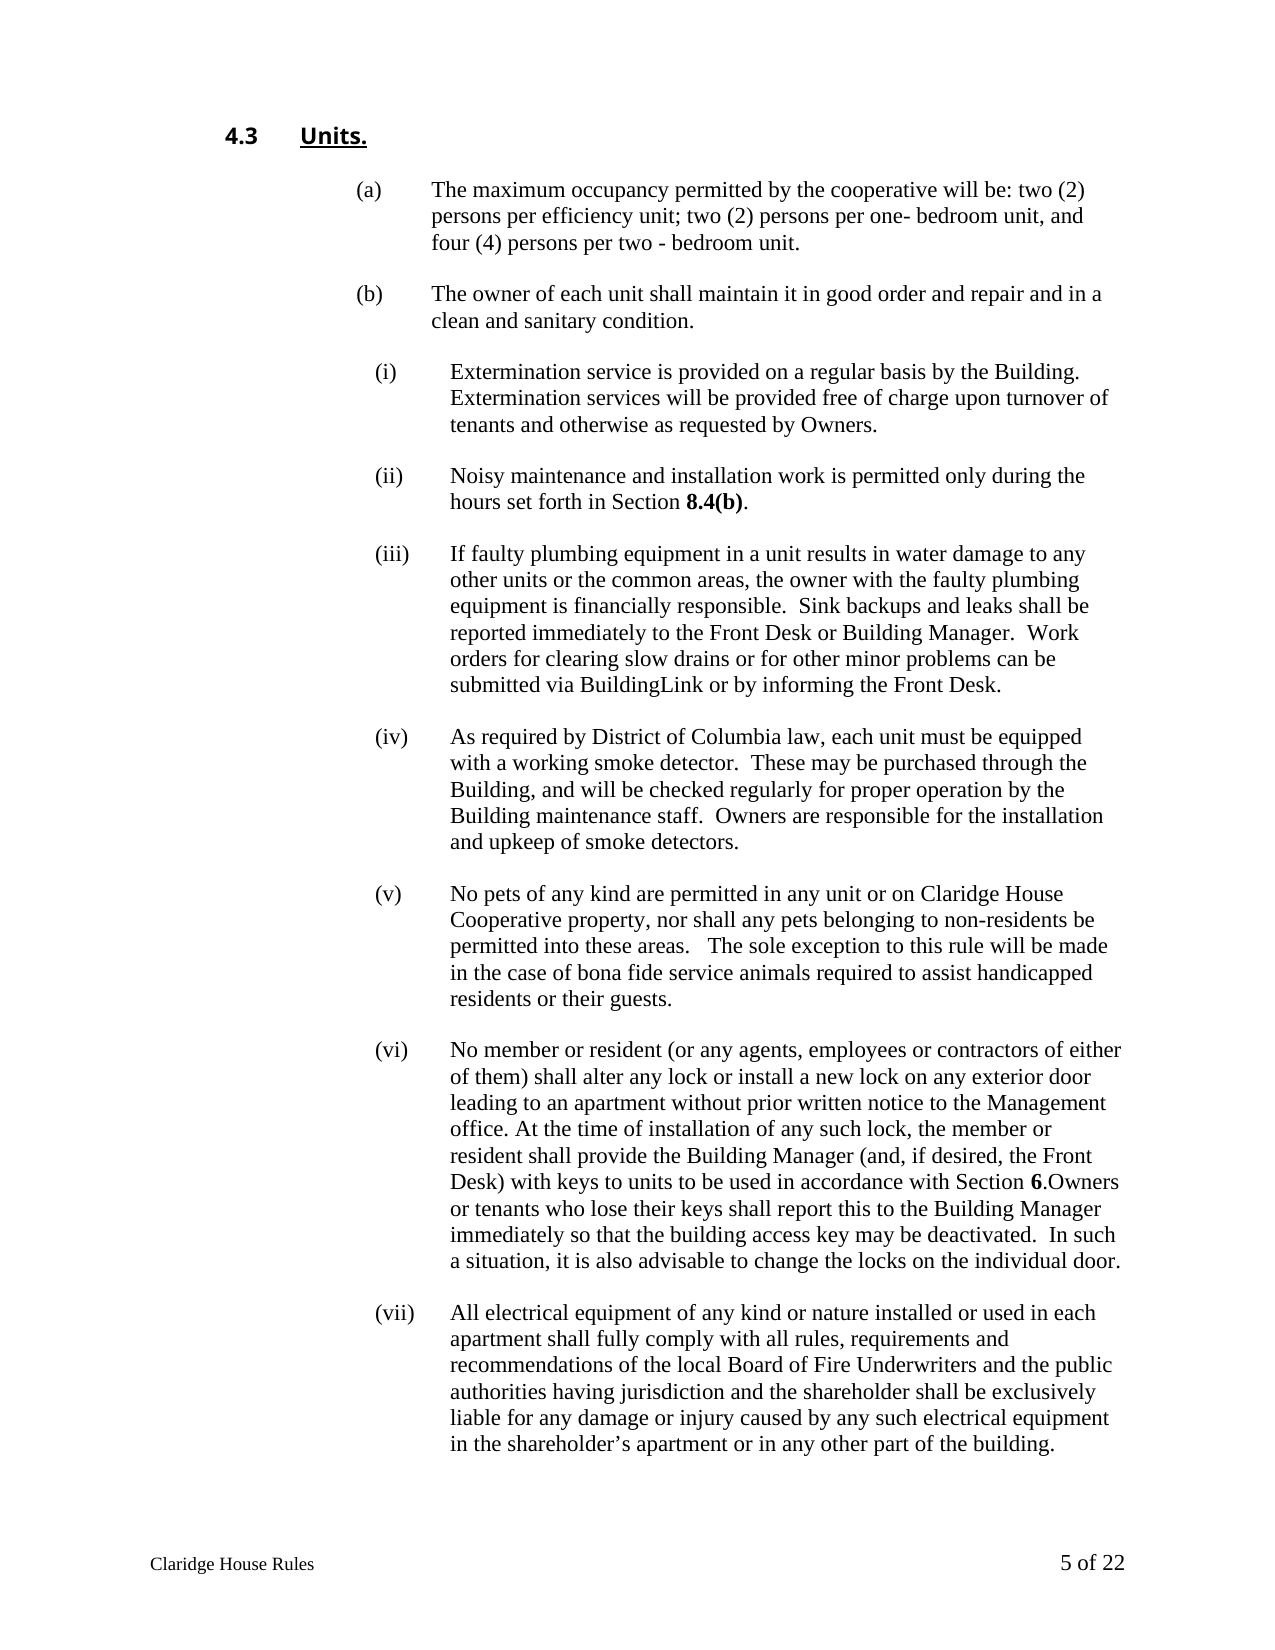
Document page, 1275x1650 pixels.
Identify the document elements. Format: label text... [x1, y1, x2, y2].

subtitle As required by District of Columbia law, each unit must be equipped with a working smoke detector. These may be purchased through the Building, and will be checked regularly for proper operation by the Building maintenance staff. Owners are responsible for the installation and upkeep of smoke detectors. [375, 723, 1125, 855]
subtitle The maximum occupancy permitted by the cooperative will be: two (2) persons per efficiency unit; two (2) persons per one- bedroom unit, and four (4) persons per two - bedroom unit. [356, 176, 1125, 255]
subtitle Units. [225, 120, 1125, 151]
subtitle If faulty plumbing equipment in a unit results in water damage to any other units or the common areas, the owner with the faulty plumbing equipment is financially responsible. Sink backups and leaks shall be reported immediately to the Front Desk or Building Manager. Work orders for clearing slow drains or for other minor problems can be submitted via BuildingLink or by informing the Front Desk. [375, 540, 1125, 698]
subtitle Extermination service is provided on a regular basis by the Building. Extermination services will be provided free of charge upon turnover of tenants and otherwise as requested by Owners. [375, 358, 1125, 437]
subtitle All electrical equipment of any kind or nature installed or used in each apartment shall fully comply with all rules, requirements and recommendations of the local Board of Fire Underwriters and the public authorities having jurisdiction and the shareholder shall be exclusively liable for any damage or injury caused by any such electrical equipment in the shareholder’s apartment or in any other part of the building. [375, 1299, 1125, 1457]
subtitle Noisy maintenance and installation work is permitted only during the hours set forth in Section 8.4(b). [375, 462, 1125, 515]
subtitle The owner of each unit shall maintain it in good order and repair and in a clean and sanitary condition. [356, 280, 1125, 333]
subtitle No member or resident (or any agents, employees or contractors of either of them) shall alter any lock or install a new lock on any exterior door leading to an apartment without prior written notice to the Management office. At the time of installation of any such lock, the member or resident shall provide the Building Manager (and, if desired, the Front Desk) with keys to units to be used in accordance with Section 6.Owners or tenants who lose their keys shall report this to the Building Manager immediately so that the building access key may be deactivated. In such a situation, it is also advisable to change the locks on the individual door. [375, 1036, 1125, 1274]
subtitle No pets of any kind are permitted in any unit or on Claridge House Cooperative property, nor shall any pets belonging to non-residents be permitted into these areas. The sole exception to this rule will be made in the case of bona fide service animals required to assist handicapped residents or their guests. [375, 880, 1125, 1011]
